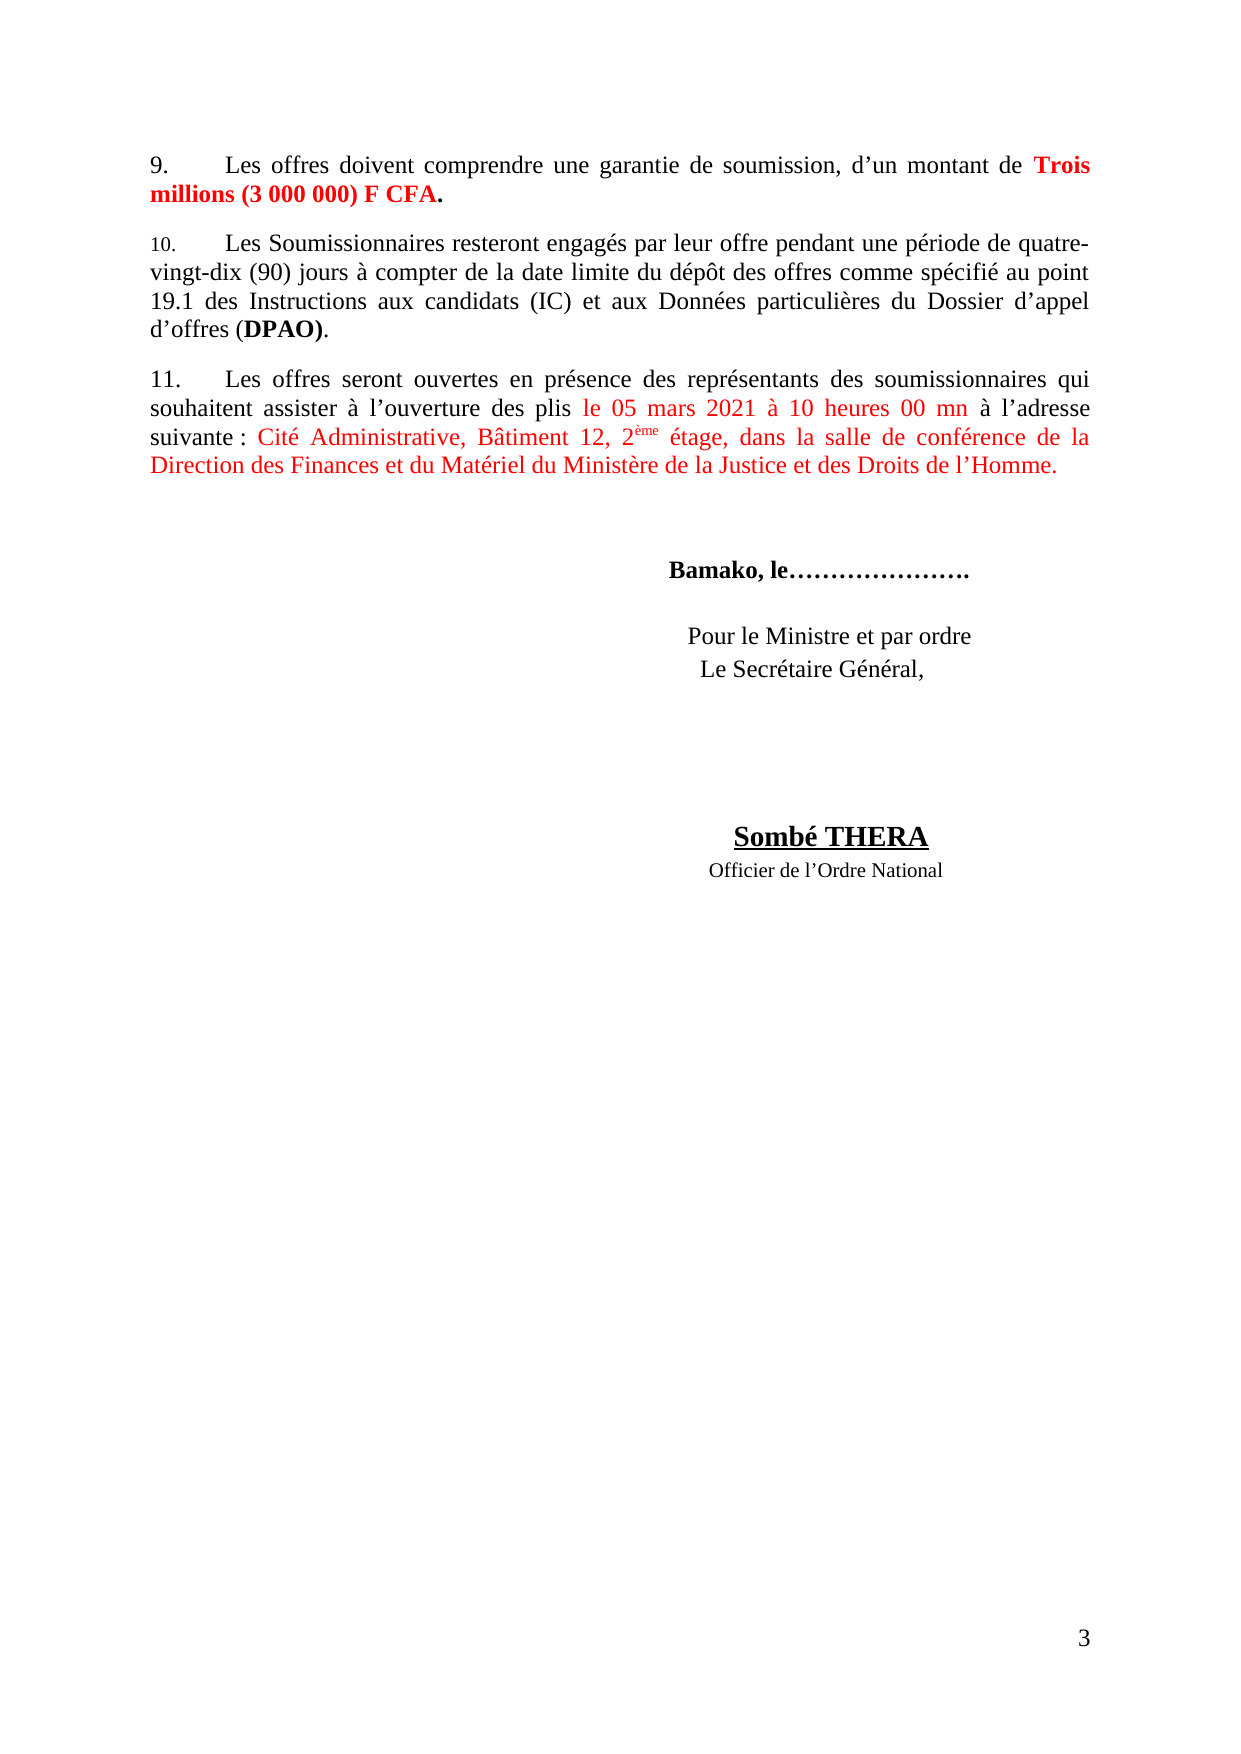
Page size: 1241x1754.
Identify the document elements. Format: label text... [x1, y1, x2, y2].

text Bamako, le…………………. [150, 555, 1090, 584]
text Pour le Ministre et par ordre [150, 621, 1090, 650]
list Les offres doivent comprendre une garantie de soumission, d’un montant de Trois millions (3 000 000) F CFA. [150, 150, 1090, 207]
list Les Soumissionnaires resteront engagés par leur offre pendant une période de quatre-vingt-dix (90) jours à compter de la date limite du dépôt des offres comme spécifié au point 19.1 des Instructions aux candidats (IC) et aux Données particulières du Dossier d’appel d’offres (DPAO). [150, 228, 1090, 343]
list Les offres seront ouvertes en présence des représentants des soumissionnaires qui souhaitent assister à l’ouverture des plis le 05 mars 2021 à 10 heures 00 mn à l’adresse suivante : Cité Administrative, Bâtiment 12, 2ème étage, dans la salle de conférence de la Direction des Finances et du Matériel du Ministère de la Justice et des Droits de l’Homme. [150, 364, 1090, 479]
text Officier de l’Ordre National [150, 858, 1090, 882]
text Sombé THERA [150, 819, 1090, 853]
text Le Secrétaire Général, [150, 654, 1090, 683]
